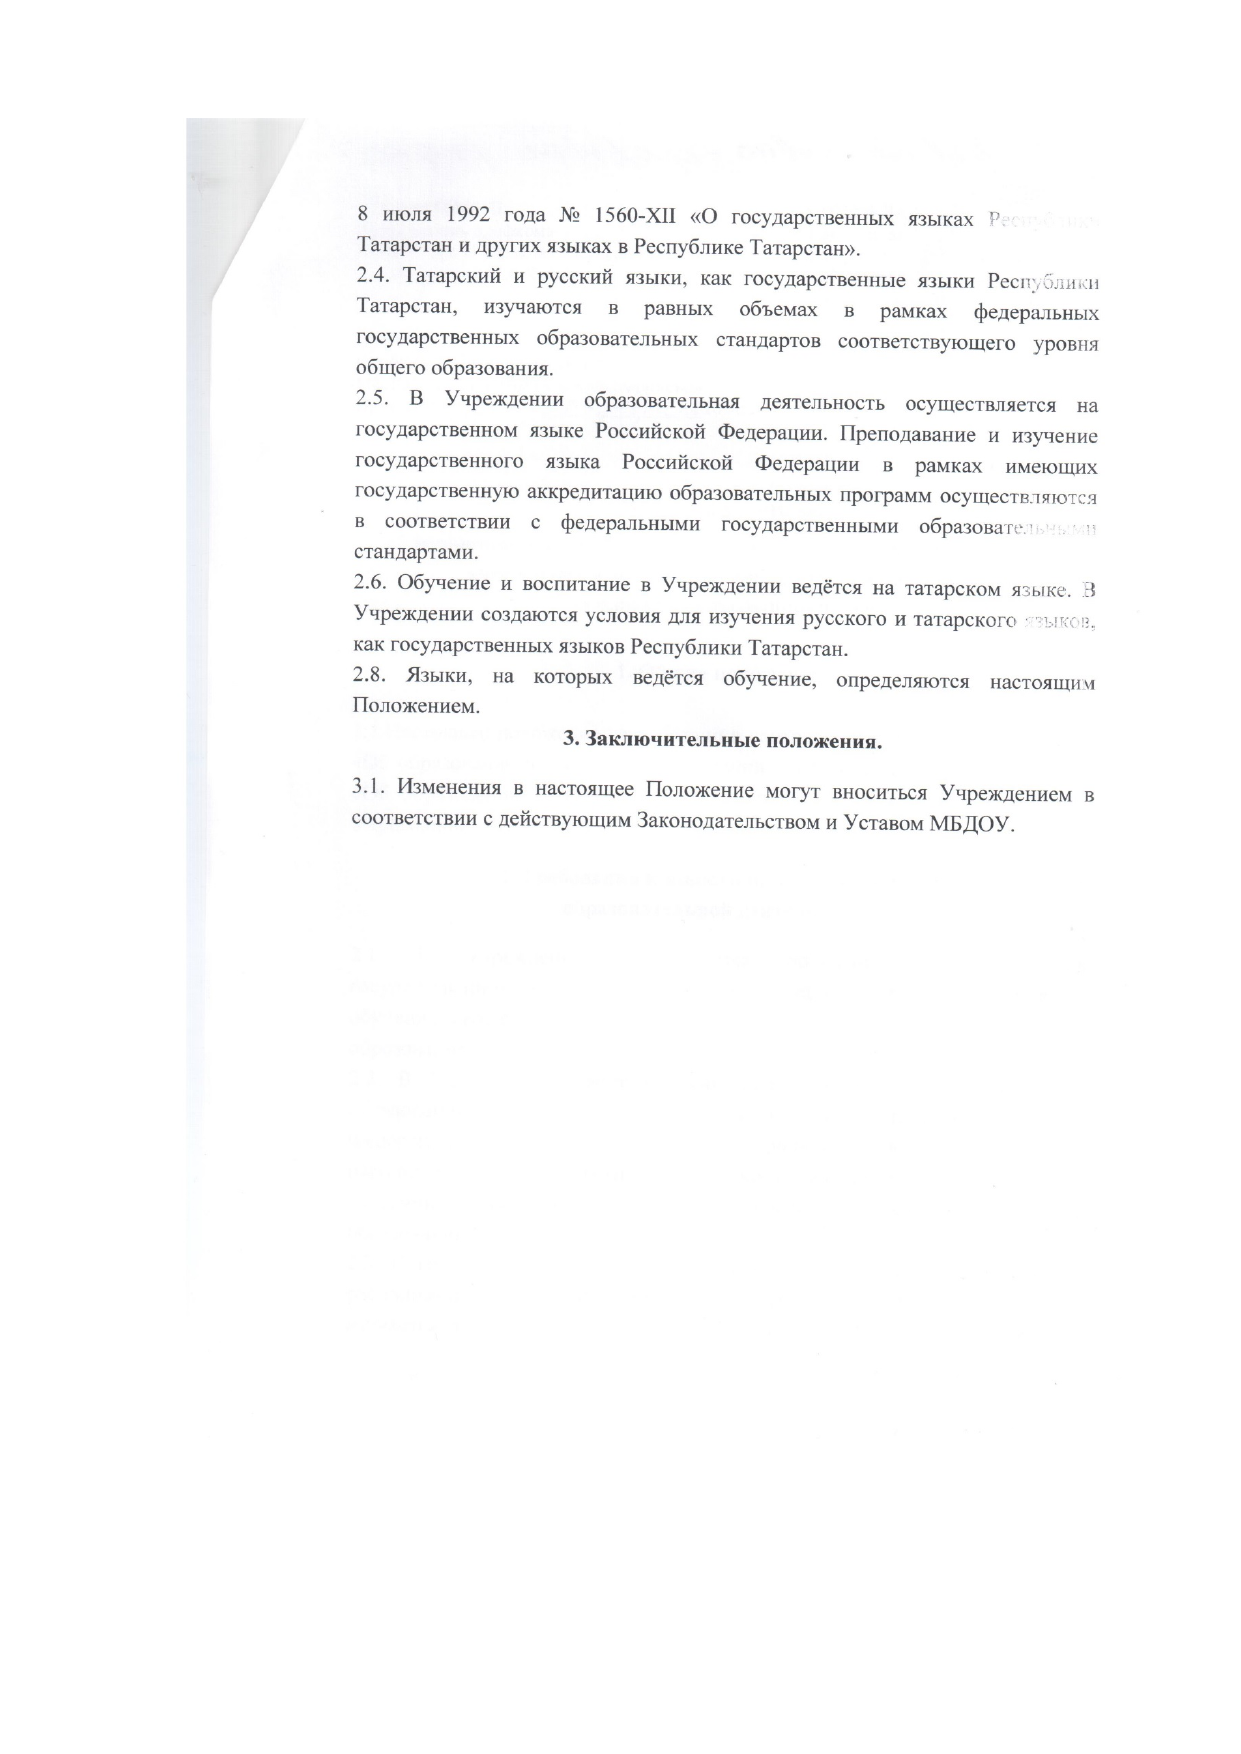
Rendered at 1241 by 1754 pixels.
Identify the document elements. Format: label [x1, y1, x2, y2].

picture [177, 118, 1152, 1459]
